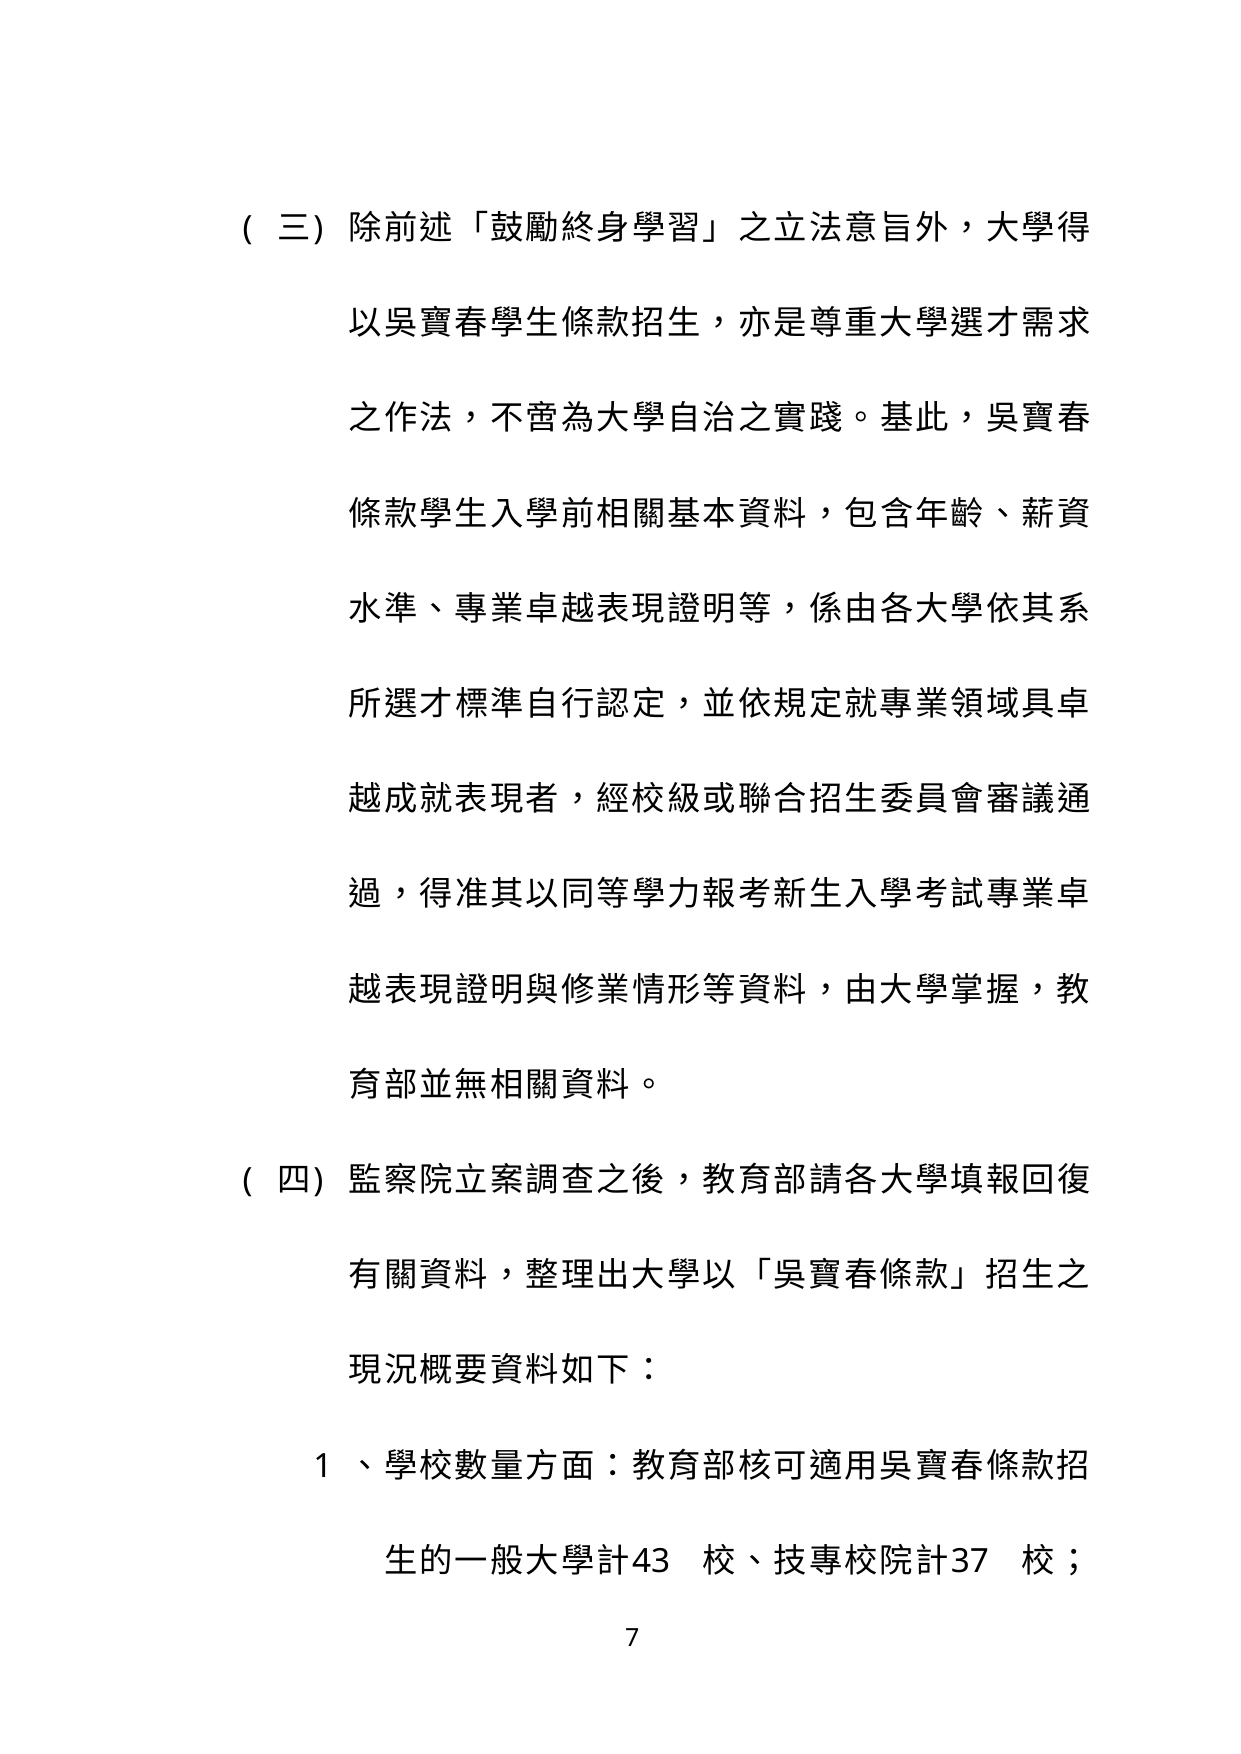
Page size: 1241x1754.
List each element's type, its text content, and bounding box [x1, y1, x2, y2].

subtitle 除前述「鼓勵終身學習」之立法意旨外，大學得以吳寶春學生條款招生，亦是尊重大學選才需求之作法，不啻為大學自治之實踐。基此，吳寶春條款學生入學前相關基本資料，包含年齡、薪資水準、專業卓越表現證明等，係由各大學依其系所選才標準自行認定，並依規定就專業領域具卓越成就表現者，經校級或聯合招生委員會審議通過，得准其以同等學力報考新生入學考試專業卓越表現證明與修業情形等資料，由大學掌握，教育部並無相關資料。 [242, 177, 1092, 1129]
subtitle 監察院立案調查之後，教育部請各大學填報回復有關資料，整理出大學以「吳寶春條款」招生之現況概要資料如下： [242, 1129, 1092, 1415]
subtitle 學校數量方面：教育部核可適用吳寶春條款招生的一般大學計43校、技專校院計37校；近5學年度依吳寶春條款招生之學校數，則有一般大學41校、技專校院31校。 [296, 1415, 1092, 1605]
